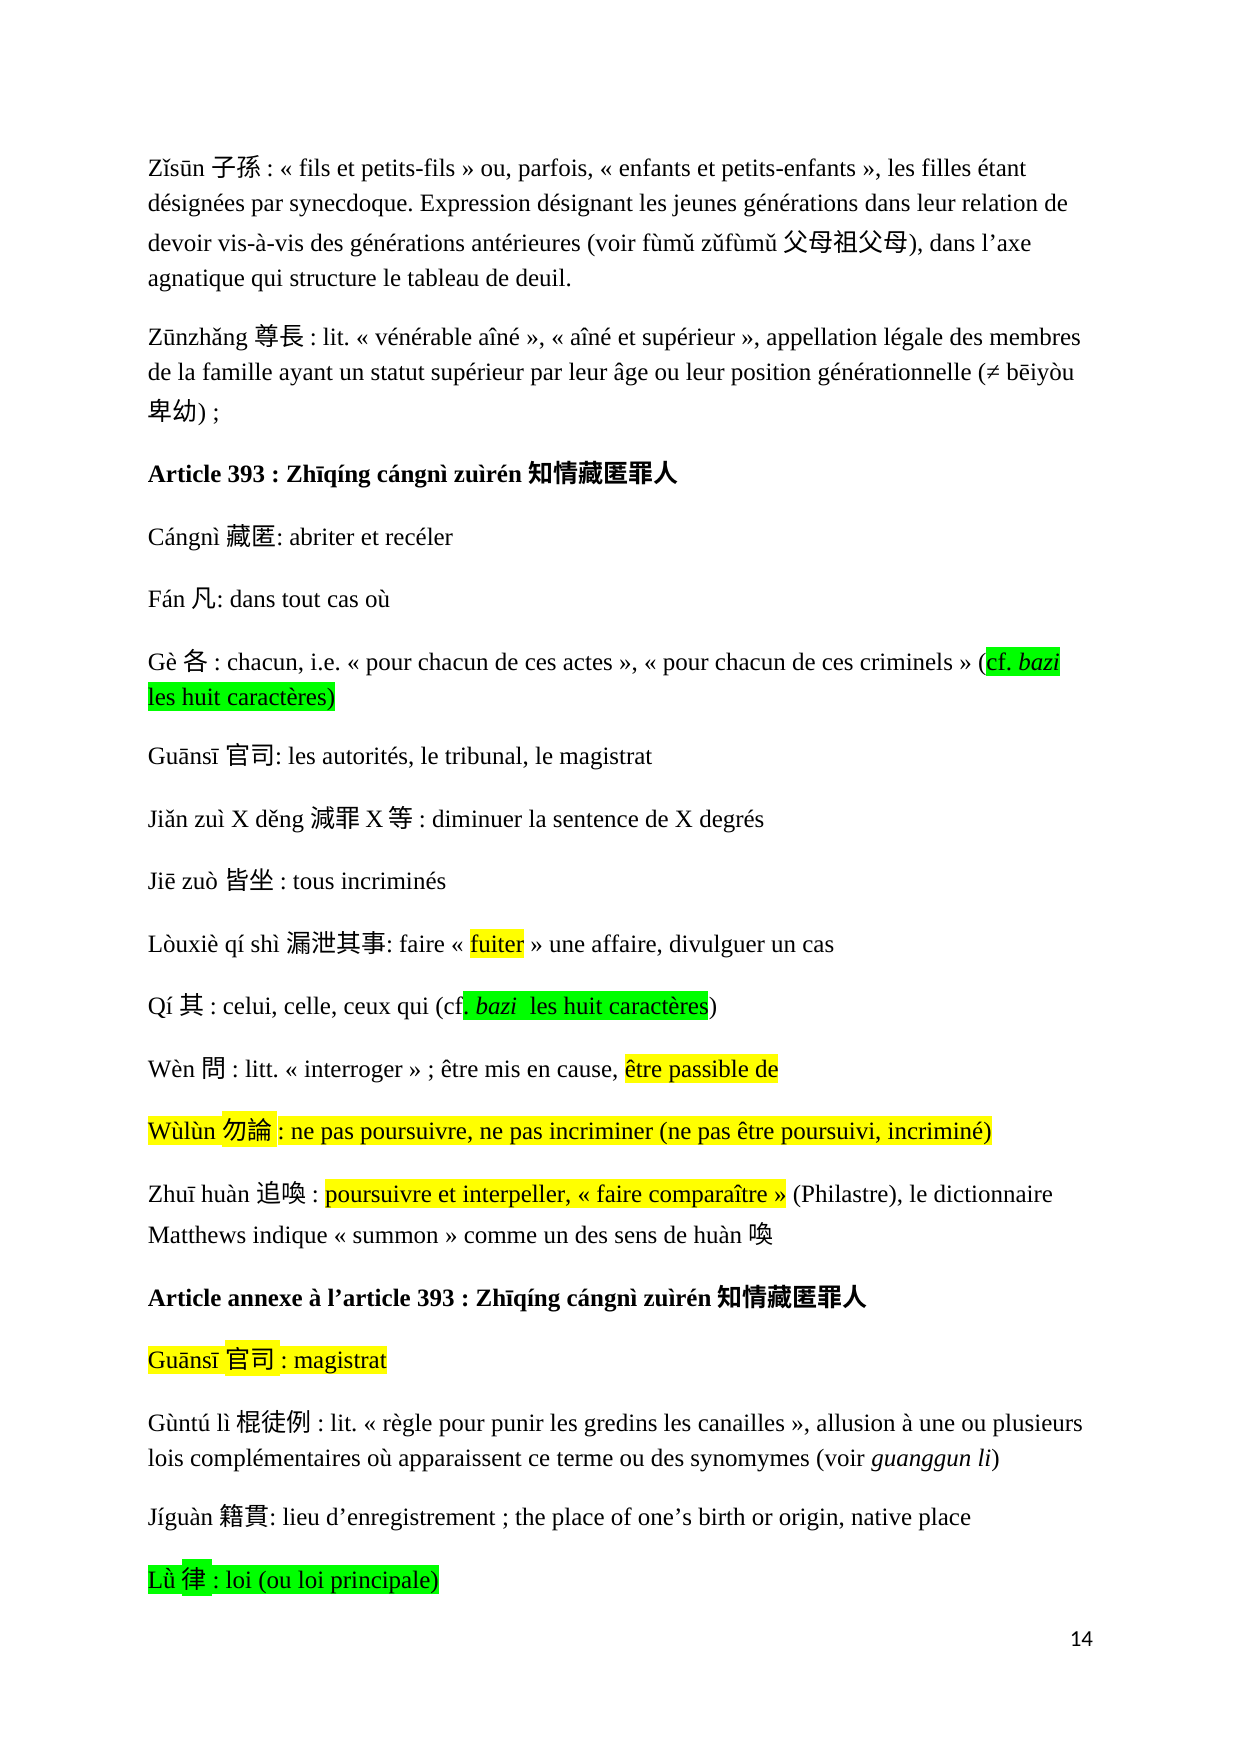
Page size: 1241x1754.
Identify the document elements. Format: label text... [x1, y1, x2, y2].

text Jíguàn 籍貫: lieu d’enregistrement ; the place of one’s birth or origin, native place [148, 1497, 1093, 1533]
text Jiē zuò 皆坐 : tous incriminés [148, 861, 1093, 897]
text Article annexe à l’article 393 : Zhīqíng cángnì zuìrén 知情藏匿罪人 [148, 1277, 1093, 1314]
text Wùlùn 勿論 : ne pas poursuivre, ne pas incriminer (ne pas être poursuivi, incriminé) [277, 1111, 1093, 1147]
text Gè 各 : chacun, i.e. « pour chacun de ces actes », « pour chacun de ces criminels » (cf. bazi les huit caractères) [148, 641, 1093, 711]
text Guānsī 官司: les autorités, le tribunal, le magistrat [148, 736, 1093, 772]
text Lòuxiè qí shì 漏泄其事: faire « fuiter » une affaire, divulguer un cas [148, 923, 1093, 959]
text Zhuī huàn 追喚 : poursuivre et interpeller, « faire comparaître » (Philastre), le dictionnaire Matthews indique « summon » comme un des sens de huàn 喚 [148, 1173, 1093, 1251]
text Cángnì 藏匿: abriter et recéler [148, 516, 1093, 553]
text Guānsī 官司 : magistrat [280, 1340, 1093, 1376]
text Lǜ 律 : loi (ou loi principale) [212, 1559, 1093, 1596]
text Zūnzhǎng 尊長 : lit. « vénérable aîné », « aîné et supérieur », appellation légale des membres de la famille ayant un statut supérieur par leur âge ou leur position générationnelle (≠ bēiyòu 卑幼) ; [148, 317, 1093, 428]
text Gùntú lì 棍徒例 : lit. « règle pour punir les gredins les canailles », allusion à une ou plusieurs lois complémentaires où apparaissent ce terme ou des synomymes (voir guanggun li) [148, 1402, 1093, 1472]
text Fán 凡: dans tout cas où [148, 579, 1093, 615]
text Qí 其 : celui, celle, ceux qui (cf. bazi les huit caractères) [148, 986, 1093, 1022]
text Article 393 : Zhīqíng cángnì zuìrén 知情藏匿罪人 [148, 454, 1093, 490]
text Zǐsūn 子孫 : « fils et petits-fils » ou, parfois, « enfants et petits-enfants », les filles étant désignées par synecdoque. Expression désignant les jeunes générations dans leur relation de devoir vis-à-vis des générations antérieures (voir fùmǔ zǔfùmǔ 父母祖父母), dans l’axe agnatique qui structure le tableau de deuil. [148, 148, 1093, 292]
text Wèn 問 : litt. « interroger » ; être mis en cause, être passible de [148, 1048, 1093, 1084]
text Jiǎn zuì X děng 減罪X等 : diminuer la sentence de X degrés [148, 798, 1093, 834]
